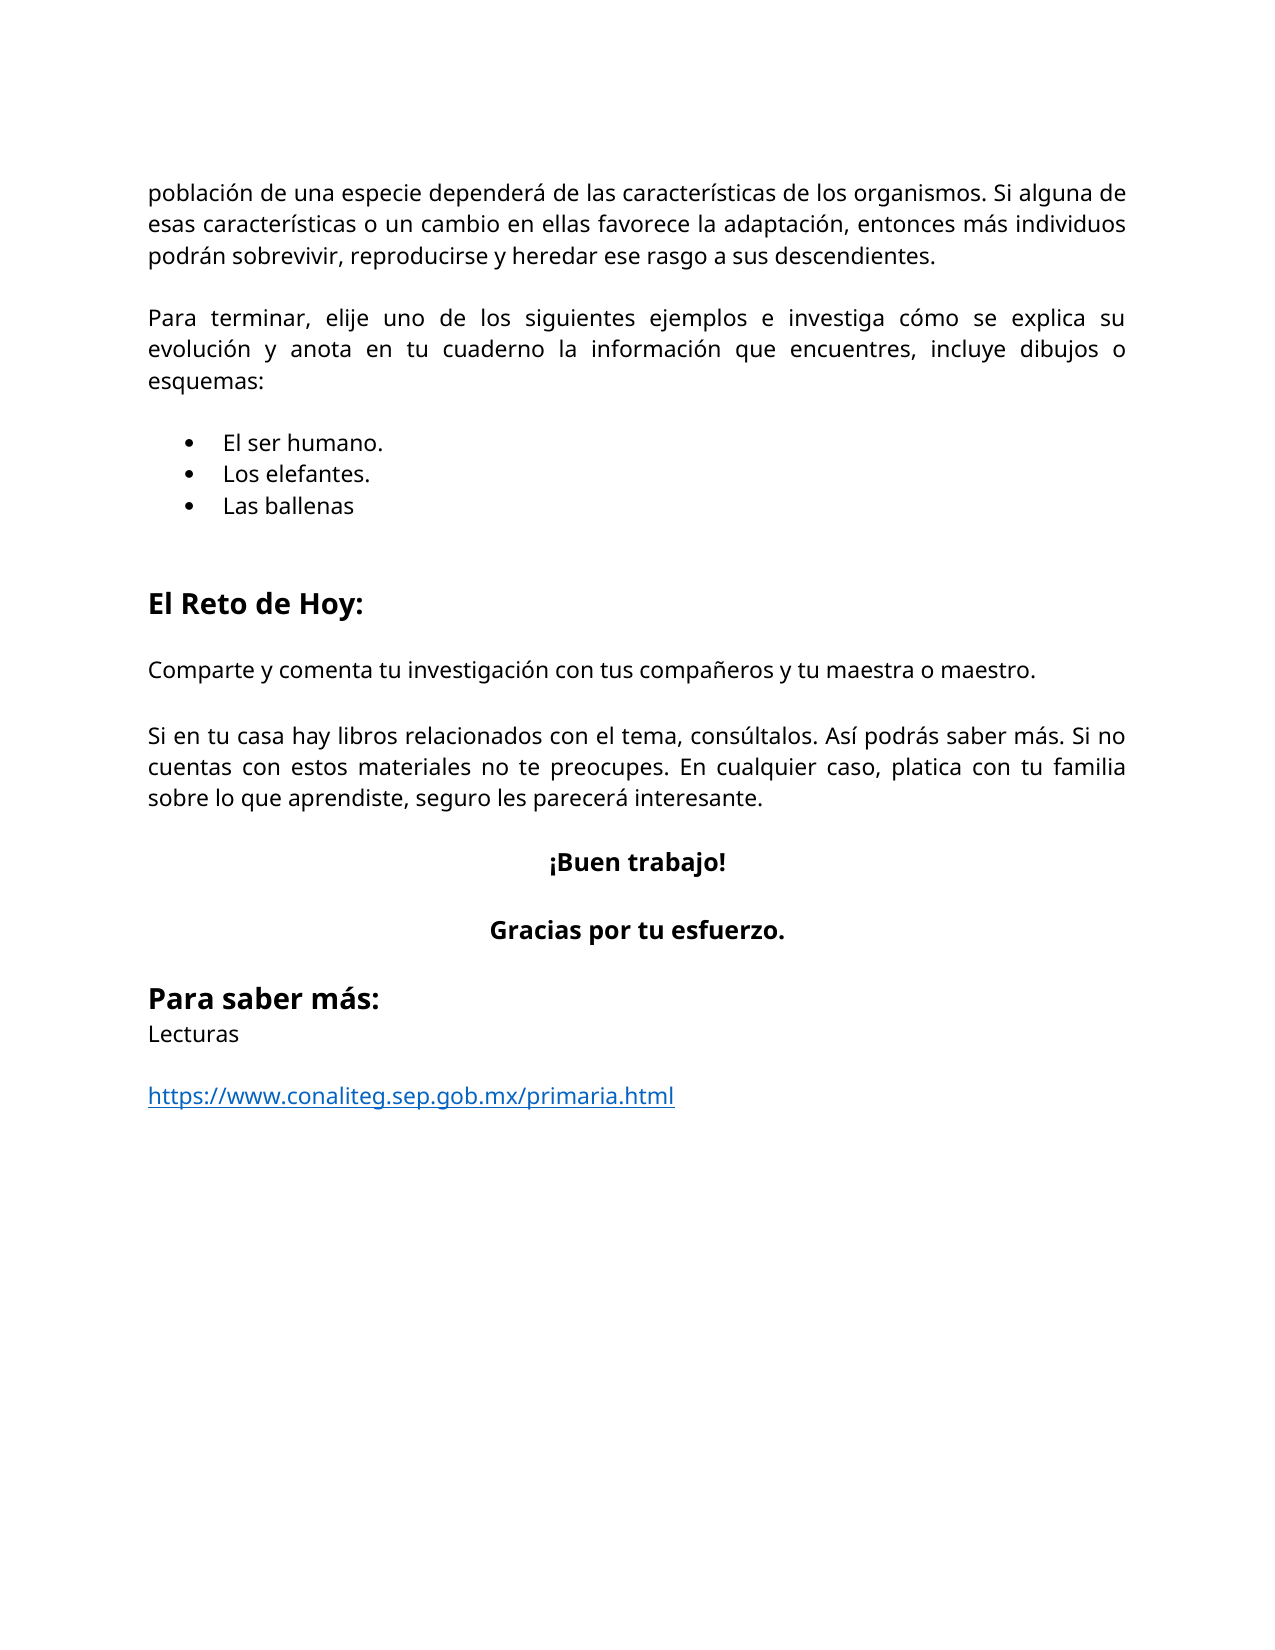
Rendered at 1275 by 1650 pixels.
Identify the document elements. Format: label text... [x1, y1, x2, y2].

list El ser humano. [185, 427, 1127, 458]
text Lecturas [148, 1018, 1127, 1049]
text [148, 177, 1127, 271]
text Para terminar, elije uno de los siguientes ejemplos e investiga cómo se explica su evolución y anota en tu cuaderno la información que encuentres, incluye dibujos o esquemas: [148, 302, 1127, 396]
text Comparte y comenta tu investigación con tus compañeros y tu maestra o maestro. [148, 654, 1127, 686]
list Las ballenas [185, 490, 1127, 521]
text Si en tu casa hay libros relacionados con el tema, consúltalos. Así podrás saber más. Si no cuentas con estos materiales no te preocupes. En cualquier caso, platica con tu familia sobre lo que aprendiste, seguro les parecerá interesante. [148, 720, 1127, 813]
text https://www.conaliteg.sep.gob.mx/primaria.html [148, 1080, 1127, 1112]
text ¡Buen trabajo! [148, 845, 1127, 879]
text Para saber más: [148, 978, 1127, 1018]
list Los elefantes. [185, 458, 1127, 490]
text El Reto de Hoy: [148, 583, 1127, 623]
text Gracias por tu esfuerzo. [148, 913, 1127, 947]
